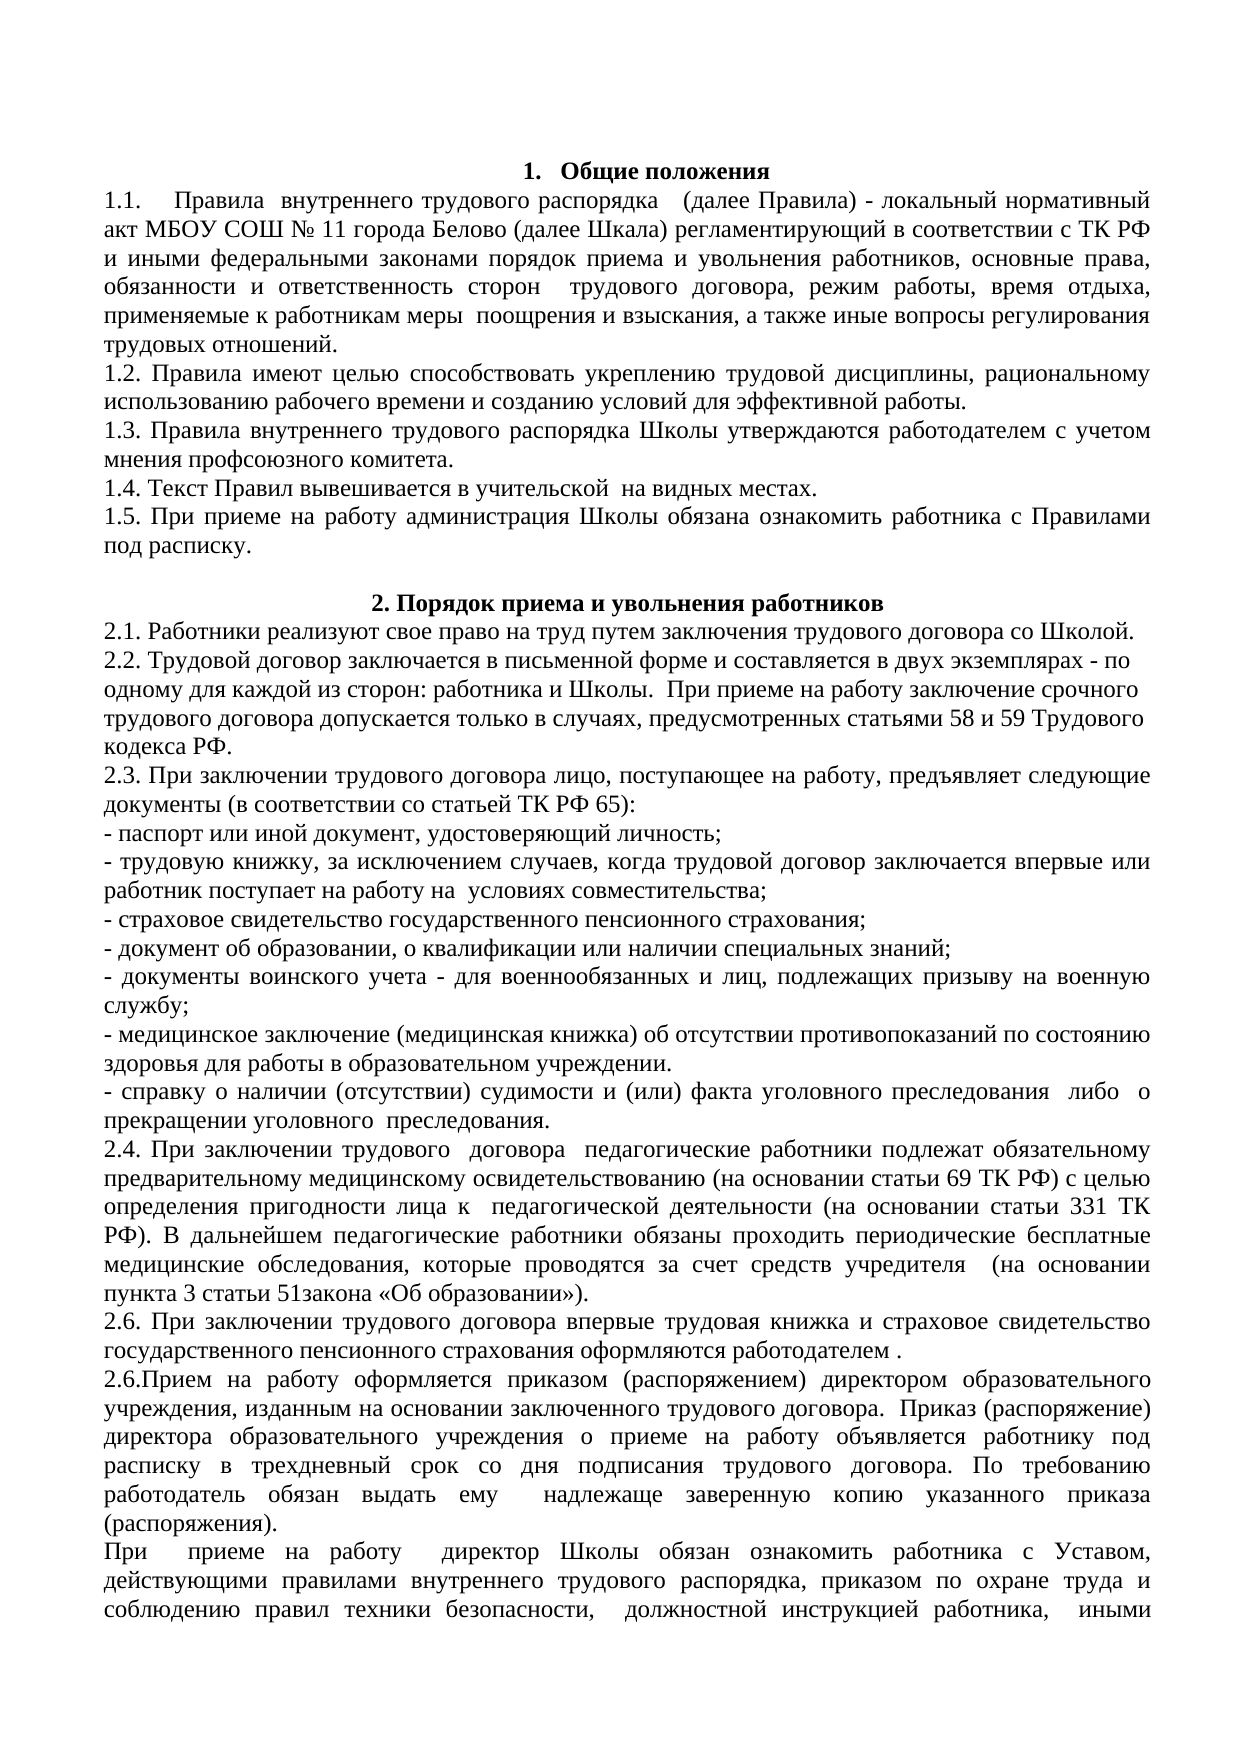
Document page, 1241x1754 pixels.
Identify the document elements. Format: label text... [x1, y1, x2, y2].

text 2.4. При заключении трудового договора педагогические работники подлежат обязательному предварительному медицинскому освидетельствованию (на основании статьи 69 ТК РФ) с целью определения пригодности лица к педагогической деятельности (на основании статьи 331 ТК РФ). В дальнейшем педагогические работники обязаны проходить периодические бесплатные медицинские обследования, которые проводятся за счет средств учредителя (на основании пункта 3 статьи 51закона «Об образовании»). [103, 1134, 1152, 1306]
text - паспорт или иной документ, удостоверяющий личность; [103, 818, 1152, 846]
text 1.2. Правила имеют целью способствовать укреплению трудовой дисциплины, рациональному использованию рабочего времени и созданию условий для эффективной работы. [103, 358, 1152, 415]
text 1.1. Правила внутреннего трудового распорядка (далее Правила) - локальный нормативный акт МБОУ СОШ № 11 города Белово (далее Шкала) регламентирующий в соответствии с ТК РФ и иными федеральными законами порядок приема и увольнения работников, основные права, обязанности и ответственность сторон трудового договора, режим работы, время отдыха, применяемые к работникам меры поощрения и взыскания, а также иные вопросы регулирования трудовых отношений. [103, 185, 1152, 358]
text 2.1. Работники реализуют свое право на труд путем заключения трудового договора со Школой. [103, 616, 1152, 645]
text 2.2. Трудовой договор заключается в письменной форме и составляется в двух экземплярах - по одному для каждой из сторон: работника и Школы. При приеме на работу заключение срочного трудового договора допускается только в случаях, предусмотренных статьями 58 и 59 Трудового кодекса РФ. [103, 645, 1152, 760]
text - справку о наличии (отсутствии) судимости и (или) факта уголовного преследования либо о прекращении уголовного преследования. [103, 1076, 1152, 1134]
list Общие положения [141, 156, 1152, 185]
text - страховое свидетельство государственного пенсионного страхования; [103, 904, 1152, 933]
text 1.5. При приеме на работу администрация Школы обязана ознакомить работника с Правилами под расписку. [103, 501, 1152, 559]
text - документы воинского учета - для военнообязанных и лиц, подлежащих призыву на военную службу; [103, 961, 1152, 1019]
text 2.6.Прием на работу оформляется приказом (распоряжением) директором образовательного учреждения, изданным на основании заключенного трудового договора. Приказ (распоряжение) директора образовательного учреждения о приеме на работу объявляется работнику под расписку в трехдневный срок со дня подписания трудового договора. По требованию работодатель обязан выдать ему надлежаще заверенную копию указанного приказа (распоряжения). [103, 1364, 1152, 1536]
text - трудовую книжку, за исключением случаев, когда трудовой договор заключается впервые или работник поступает на работу на условиях совместительства; [103, 846, 1152, 904]
text 1.4. Текст Правил вывешивается в учительской на видных местах. [103, 473, 1152, 501]
text 2. Порядок приема и увольнения работников [103, 588, 1152, 616]
text 2.6. При заключении трудового договора впервые трудовая книжка и страховое свидетельство государственного пенсионного страхования оформляются работодателем . [103, 1306, 1152, 1364]
text - документ об образовании, о квалификации или наличии специальных знаний; [103, 933, 1152, 961]
text - медицинское заключение (медицинская книжка) об отсутствии противопоказаний по состоянию здоровья для работы в образовательном учреждении. [103, 1019, 1152, 1076]
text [103, 1536, 1152, 1623]
text 1.3. Правила внутреннего трудового распорядка Школы утверждаются работодателем с учетом мнения профсоюзного комитета. [103, 415, 1152, 473]
text 2.3. При заключении трудового договора лицо, поступающее на работу, предъявляет следующие документы (в соответствии со статьей ТК РФ 65): [103, 760, 1152, 818]
